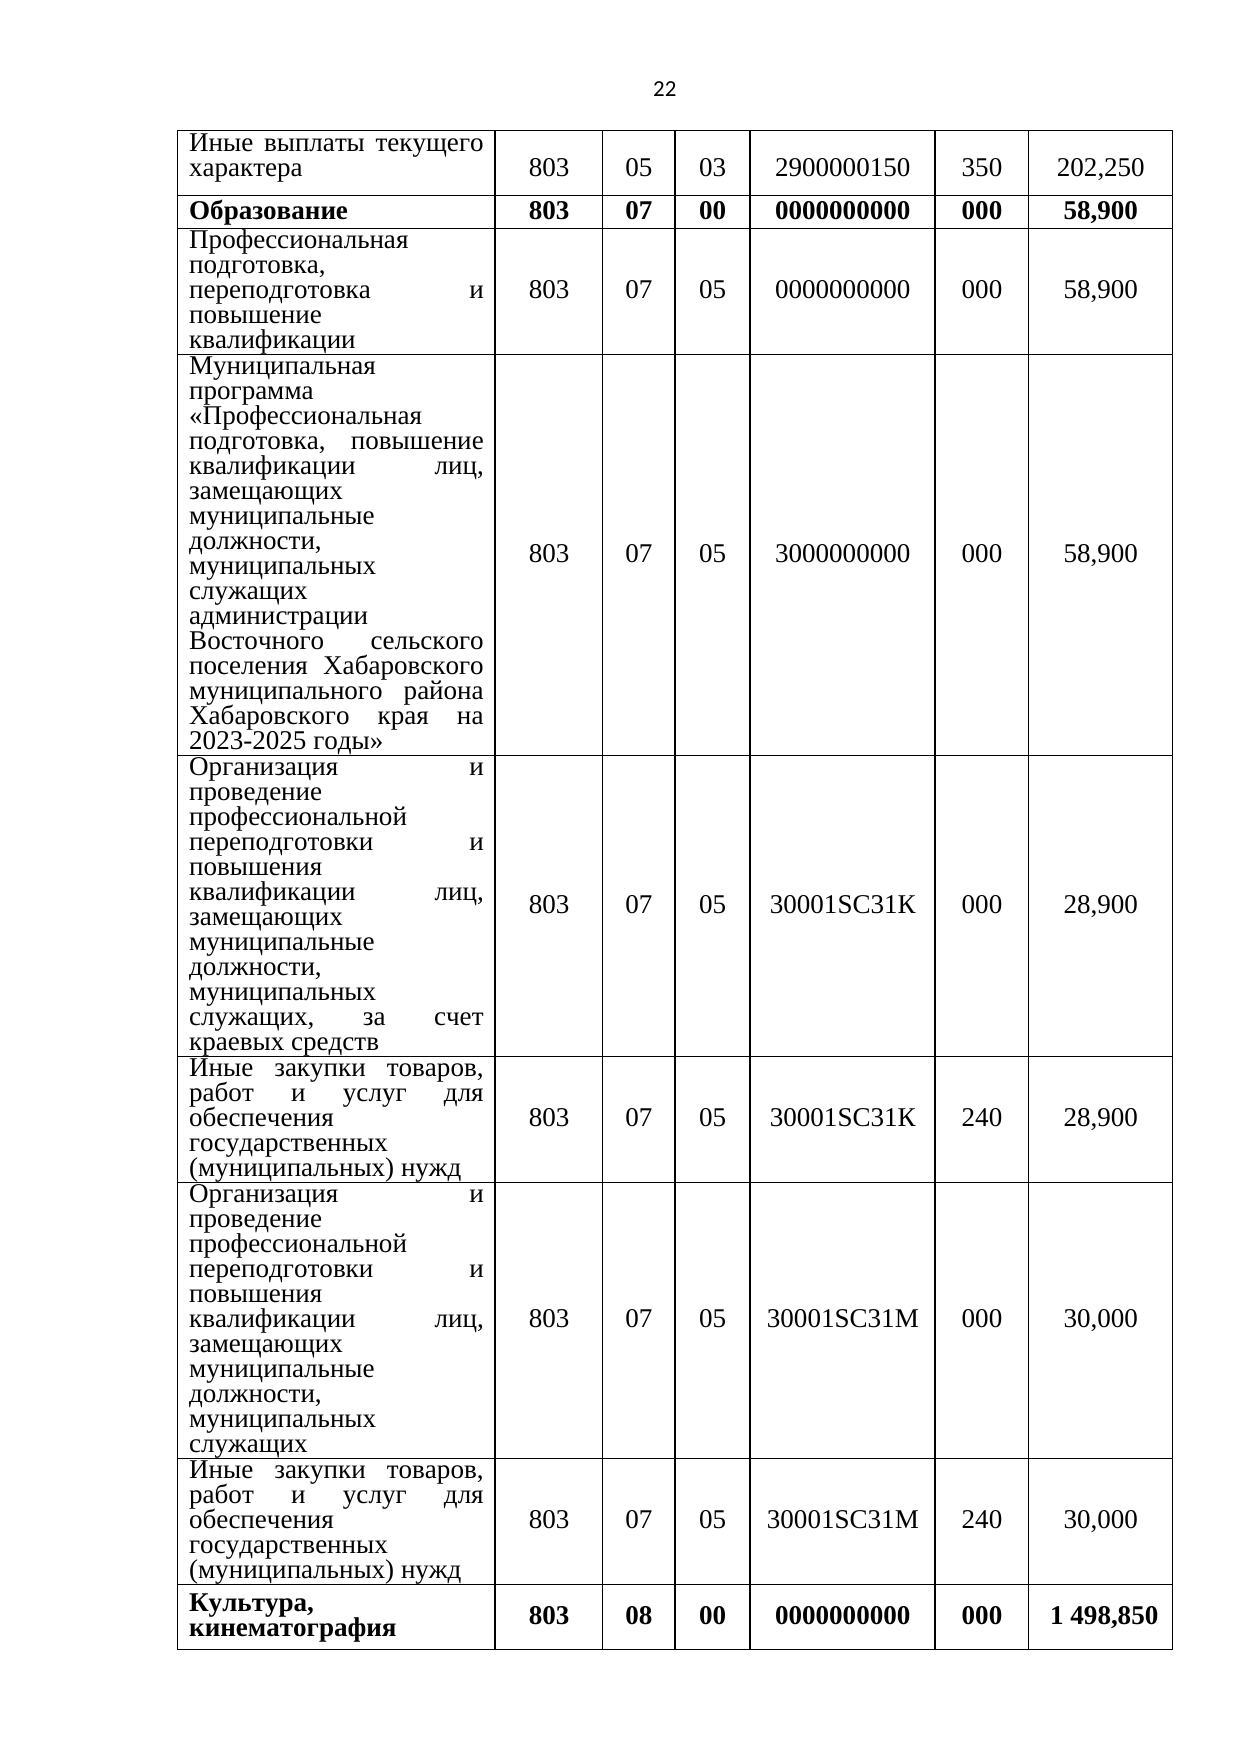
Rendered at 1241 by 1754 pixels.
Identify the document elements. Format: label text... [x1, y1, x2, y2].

table_cell 05 [676, 229, 749, 353]
table_cell 58,900 [1029, 229, 1172, 353]
table_cell 803 [496, 131, 602, 195]
table_cell 202,250 [1029, 131, 1172, 195]
table_cell 07 [603, 1057, 674, 1182]
table_cell 803 [496, 1585, 602, 1649]
table_cell 803 [496, 229, 602, 353]
table_cell 07 [603, 756, 674, 1056]
table_cell 803 [496, 196, 602, 227]
table_cell 0000000000 [751, 229, 934, 353]
table_cell 240 [936, 1459, 1028, 1584]
table_cell 3000000000 [751, 355, 934, 754]
table_cell 30001SC31М [751, 1459, 934, 1584]
table_cell Организация и проведение профессиональной переподготовки и повышения квалификации лиц, замещающих муниципальные должности, муниципальных служащих, за счет краевых средств [178, 756, 494, 1056]
table_cell 803 [496, 756, 602, 1056]
table_cell 1 498,850 [1029, 1585, 1172, 1649]
table_cell 30001SC31К [751, 756, 934, 1056]
table_cell 58,900 [1029, 196, 1172, 227]
table_cell 00 [676, 196, 749, 227]
table_cell 03 [676, 131, 749, 195]
table_cell 05 [676, 355, 749, 754]
table_cell 07 [603, 196, 674, 227]
table_cell 000 [936, 355, 1028, 754]
table_cell 803 [496, 1057, 602, 1182]
table_cell 000 [936, 1183, 1028, 1458]
table_cell 07 [603, 229, 674, 353]
table_cell 05 [676, 756, 749, 1056]
table_cell 28,900 [1029, 1057, 1172, 1182]
table_cell 0000000000 [751, 1585, 934, 1649]
table_cell 350 [936, 131, 1028, 195]
table_cell 000 [936, 1585, 1028, 1649]
table_cell Муниципальная программа «Профессиональная подготовка, повышение квалификации лиц, замещающих муниципальные должности, муниципальных служащих администрации Восточного сельского поселения Хабаровского муниципального района Хабаровского края на 2023-2025 годы» [178, 355, 494, 754]
table_cell 07 [603, 355, 674, 754]
table_cell 803 [496, 355, 602, 754]
table_cell 2900000150 [751, 131, 934, 195]
table_cell 58,900 [1029, 355, 1172, 754]
table_cell 07 [603, 1459, 674, 1584]
table_cell 05 [676, 1183, 749, 1458]
table_cell 05 [603, 131, 674, 195]
table_cell 08 [603, 1585, 674, 1649]
table_cell 000 [936, 229, 1028, 353]
table_cell 05 [676, 1057, 749, 1182]
table_cell 07 [603, 1183, 674, 1458]
table_cell 000 [936, 196, 1028, 227]
table_cell 30,000 [1029, 1183, 1172, 1458]
table_cell 000 [936, 756, 1028, 1056]
table_cell Организация и проведение профессиональной переподготовки и повышения квалификации лиц, замещающих муниципальные должности, муниципальных служащих [178, 1183, 494, 1458]
table_cell 240 [936, 1057, 1028, 1182]
table_cell 30001SC31К [751, 1057, 934, 1182]
table_cell Иные выплаты текущего характера [178, 131, 494, 195]
table_cell 803 [496, 1459, 602, 1584]
table_cell Иные закупки товаров, работ и услуг для обеспечения государственных (муниципальных) нужд [178, 1057, 494, 1182]
table_cell 05 [676, 1459, 749, 1584]
table_cell Профессиональная подготовка, переподготовка и повышение квалификации [178, 229, 494, 353]
table_cell Иные закупки товаров, работ и услуг для обеспечения государственных (муниципальных) нужд [178, 1459, 494, 1584]
table_cell 00 [676, 1585, 749, 1649]
table_cell 28,900 [1029, 756, 1172, 1056]
table_cell Образование [178, 196, 494, 227]
table_cell Культура, кинематография [178, 1585, 494, 1649]
table_cell 30,000 [1029, 1459, 1172, 1584]
table_cell 0000000000 [751, 196, 934, 227]
table_cell 30001SC31М [751, 1183, 934, 1458]
table_cell 803 [496, 1183, 602, 1458]
